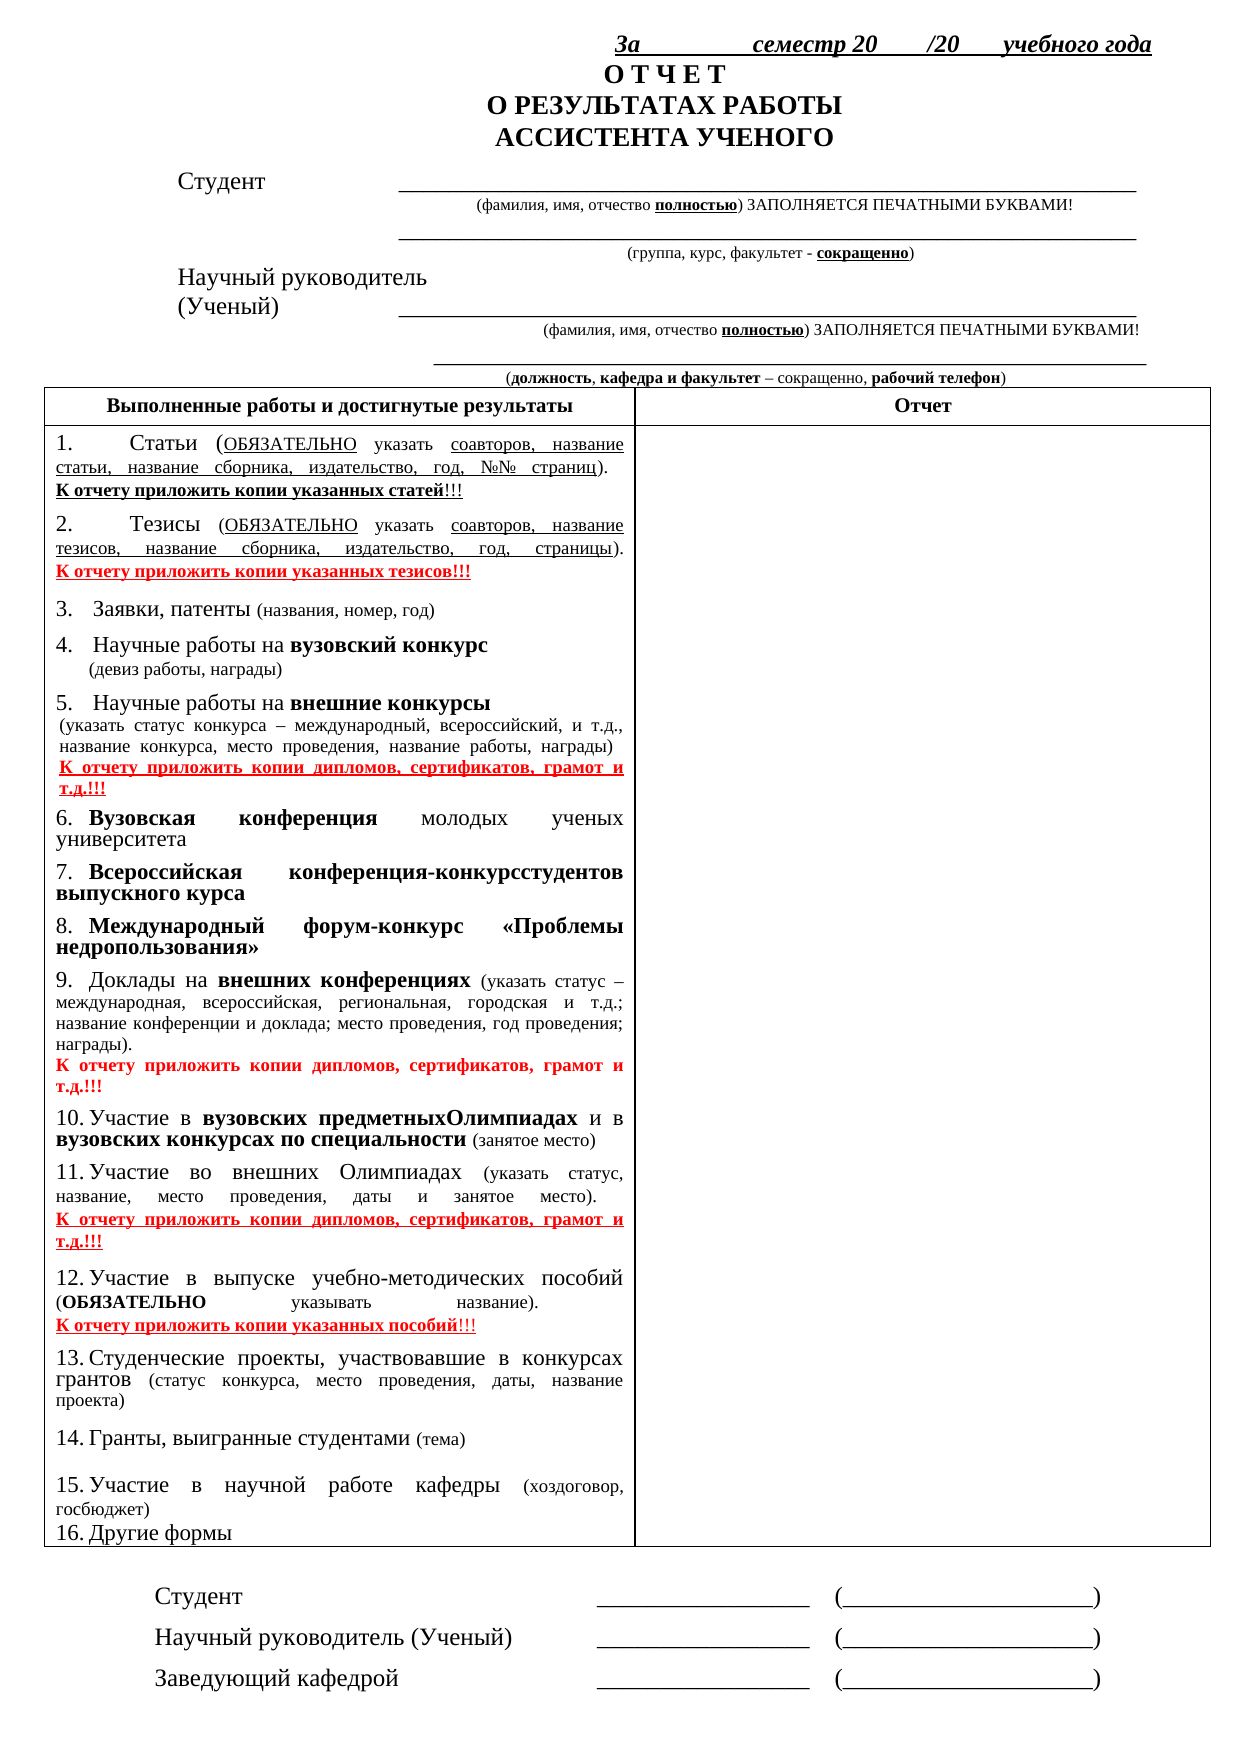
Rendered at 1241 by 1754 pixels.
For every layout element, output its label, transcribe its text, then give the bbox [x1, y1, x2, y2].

table_cell Статьи (ОБЯЗАТЕЛЬНО указать соавторов, название статьи, название сборника, издательство, год, №№ страниц). К отчету приложить копии указанных статей!!! Тезисы (ОБЯЗАТЕЛЬНО указать соавторов, название тезисов, название сборника, издательство, год, страницы). К отчету приложить копии указанных тезисов!!! Заявки, патенты (названия, номер, год) Научные работы на вузовский конкурс (девиз работы, награды) Научные работы на внешние конкурсы (указать статус конкурса – международный, всероссийский, и т.д., название конкурса, место проведения, название работы, награды) К отчету приложить копии дипломов, сертификатов, грамот и т.д.!!! Вузовская конференция молодых ученых университета Всероссийская конференция-конкурсстудентов выпускного курса Международный форум-конкурс «Проблемы недропользования» Доклады на внешних конференциях (указать статус – международная, всероссийская, региональная, городская и т.д.; название конференции и доклада; место проведения, год проведения; награды). К отчету приложить копии дипломов, сертификатов, грамот и т.д.!!! Участие в вузовских предметныхОлимпиадах и в вузовских конкурсах по специальности (занятое место) Участие во внешних Олимпиадах (указать статус, название, место проведения, даты и занятое место). К отчету приложить копии дипломов, сертификатов, грамот и т.д.!!! Участие в выпуске учебно-методических пособий (ОБЯЗАТЕЛЬНО указывать название). К отчету приложить копии указанных пособий!!! Студенческие проекты, участвовавшие в конкурсах грантов (статус конкурса, место проведения, даты, название проекта) Гранты, выигранные студентами (тема) Участие в научной работе кафедры (хоздоговор, госбюджет) Другие формы [45, 426, 634, 1546]
text Научный руководитель [177, 262, 1152, 291]
text (должность, кафедра и факультет – сокращенно, рабочий телефон) [177, 367, 1152, 387]
text _________________________________________________________ [327, 339, 1152, 367]
text Студент ___________________________________________________________ [177, 166, 1152, 195]
subtitle За семестр 20 /20 учебного года [177, 29, 1152, 58]
table_cell [636, 426, 1210, 1546]
text (фамилия, имя, отчество полностью) ЗАПОЛНЯЕТСЯ ПЕЧАТНЫМИ БУКВАМИ! [398, 195, 1152, 214]
text (Ученый) ___________________________________________________________ (фамилия, имя, отчество полностью) ЗАПОЛНЯЕТСЯ ПЕЧАТНЫМИ БУКВАМИ! [177, 291, 1152, 339]
table_header Отчет [636, 388, 1210, 425]
subtitle О Т Ч Е Т [177, 58, 1152, 89]
subtitle О РЕЗУЛЬТАТАХ РАБОТЫ [177, 89, 1152, 121]
text (группа, курс, факультет - сокращенно) [502, 243, 1152, 262]
subtitle АССИСТЕНТА УЧЕНОГО [177, 121, 1152, 152]
table_cell Студент _________________ (____________________) Научный руководитель (Ученый) _________________ (____________________) Заведующий кафедрой _________________ (____________________) [44, 1547, 1211, 1692]
text ___________________________________________________________ [177, 214, 1152, 243]
table_header Выполненные работы и достигнутые результаты [45, 388, 634, 425]
